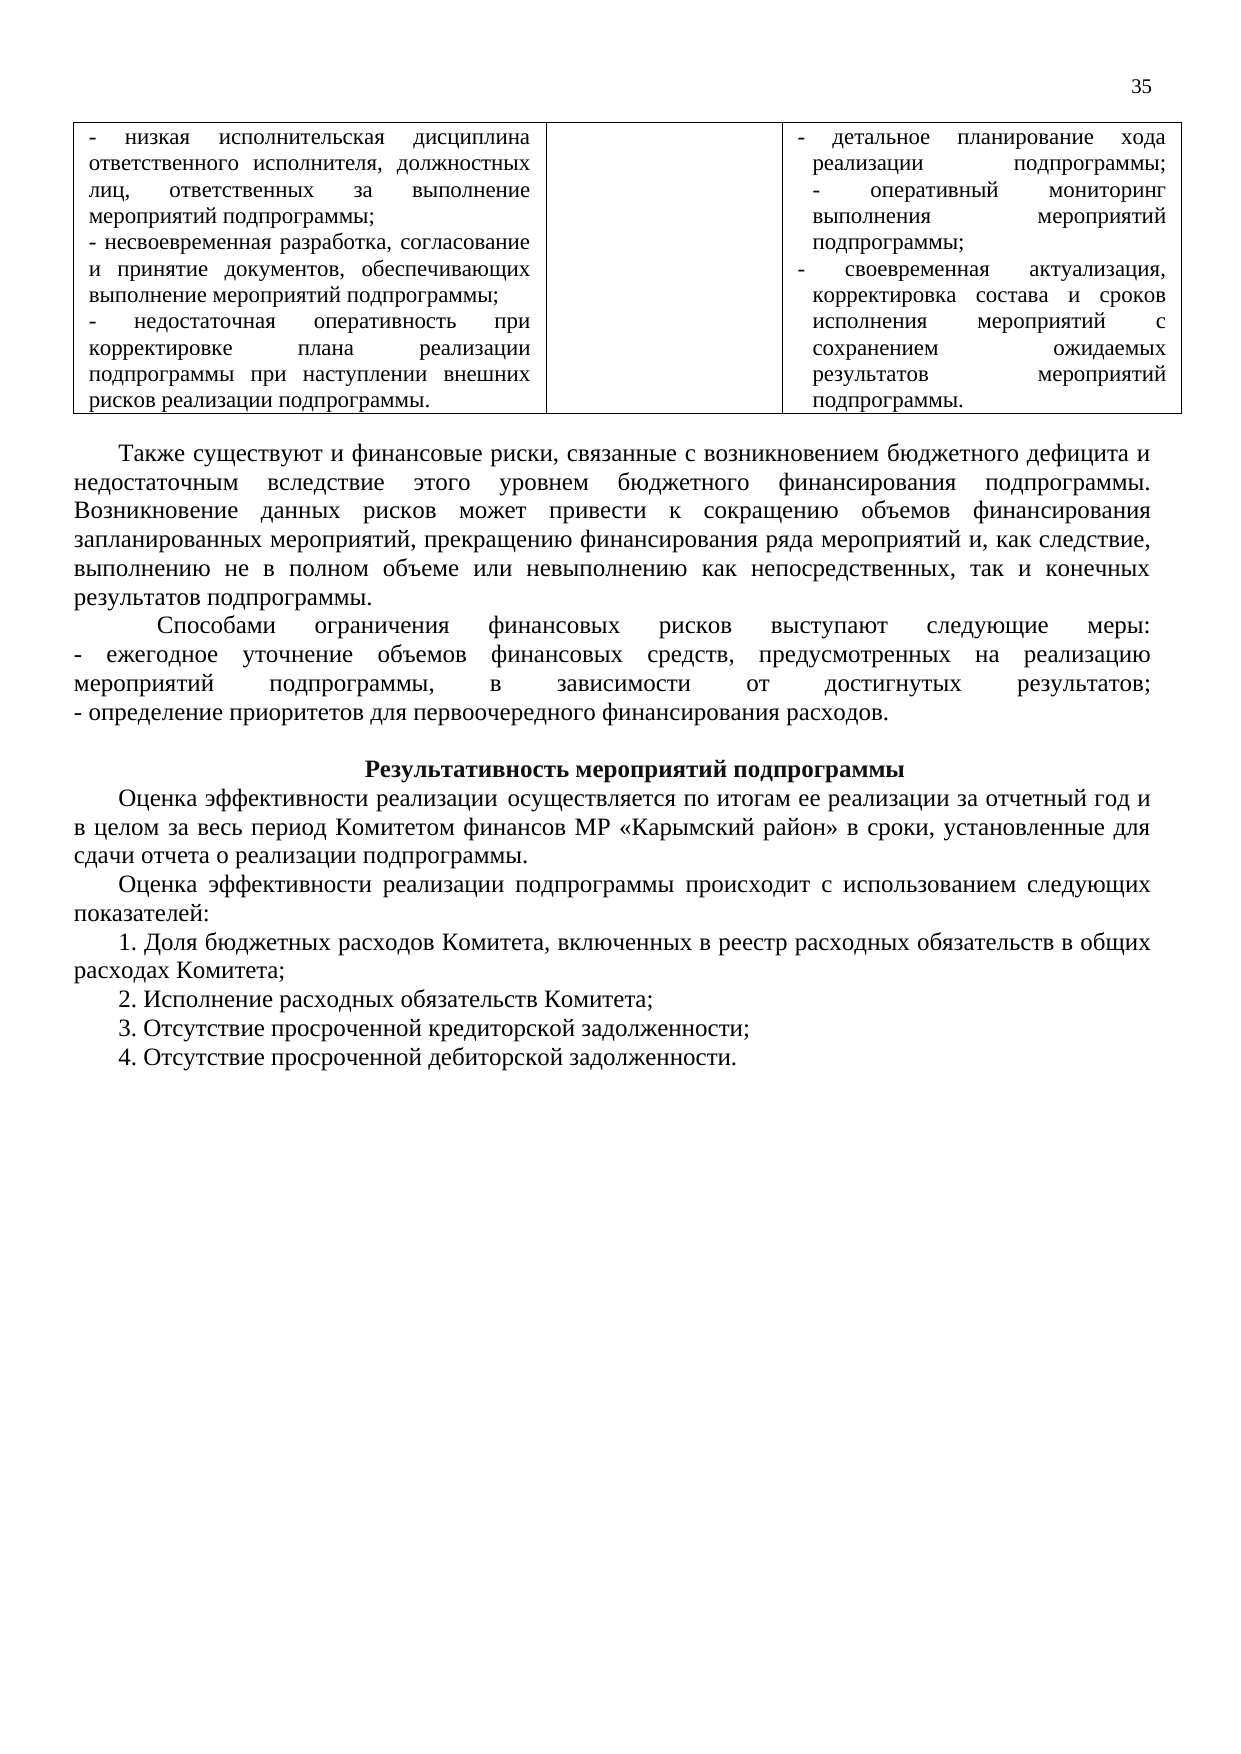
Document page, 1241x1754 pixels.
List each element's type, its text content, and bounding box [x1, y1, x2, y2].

table_cell - низкая исполнительская дисциплина ответственного исполнителя, должностных лиц, ответственных за выполнение мероприятий подпрограммы; - несвоевременная разработка, согласование и принятие документов, обеспечивающих выполнение мероприятий подпрограммы; - недостаточная оперативность при корректировке плана реализации подпрограммы при наступлении внешних рисков реализации подпрограммы. [74, 123, 546, 413]
text 1. Доля бюджетных расходов Комитета, включенных в реестр расходных обязательств в общих расходах Комитета; [74, 927, 1152, 984]
text 2. Исполнение расходных обязательств Комитета; [74, 984, 1152, 1013]
table_cell - детальное планирование хода реализации подпрограммы; - оперативный мониторинг выполнения мероприятий подпрограммы; - своевременная актуализация, корректировка состава и сроков исполнения мероприятий с сохранением ожидаемых результатов мероприятий подпрограммы. [783, 123, 1181, 413]
text Также существуют и финансовые риски, связанные с возникновением бюджетного дефицита и недостаточным вследствие этого уровнем бюджетного финансирования подпрограммы. Возникновение данных рисков может привести к сокращению объемов финансирования запланированных мероприятий, прекращению финансирования ряда мероприятий и, как следствие, выполнению не в полном объеме или невыполнению как непосредственных, так и конечных результатов подпрограммы. [74, 438, 1152, 610]
table_cell [547, 123, 782, 413]
text Оценка эффективности реализации подпрограммы происходит с использованием следующих показателей: [74, 869, 1152, 927]
text Способами ограничения финансовых рисков выступают следующие меры: - ежегодное уточнение объемов финансовых средств, предусмотренных на реализацию мероприятий подпрограммы, в зависимости от достигнутых результатов; - определение приоритетов для первоочередного финансирования расходов. [74, 610, 1152, 725]
text Результативность мероприятий подпрограммы [74, 754, 1152, 783]
text 4. Отсутствие просроченной дебиторской задолженности. [74, 1042, 1166, 1070]
text Оценка эффективности реализации осуществляется по итогам ее реализации за отчетный год и в целом за весь период Комитетом финансов МР «Карымский район» в сроки, установленные для сдачи отчета о реализации подпрограммы. [74, 783, 1152, 869]
text 3. Отсутствие просроченной кредиторской задолженности; [74, 1013, 1152, 1042]
